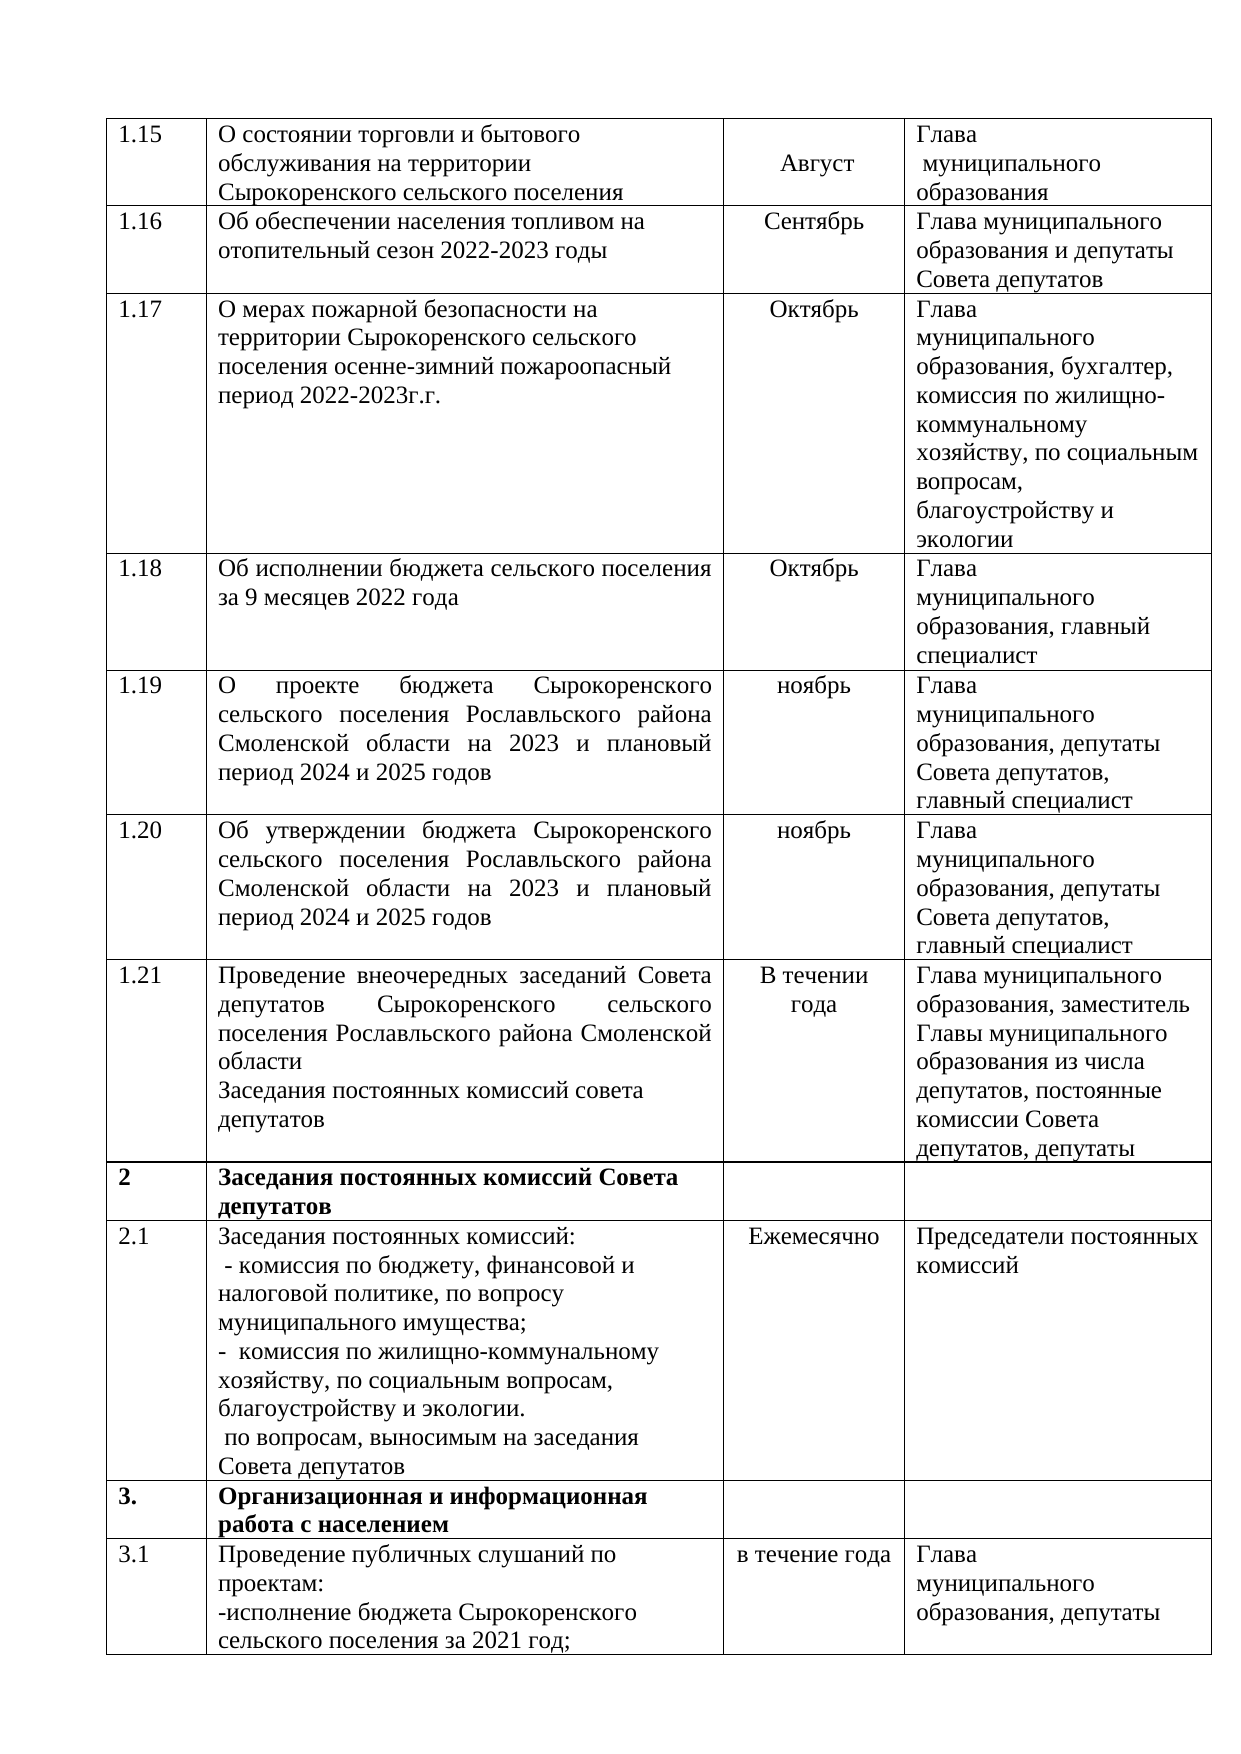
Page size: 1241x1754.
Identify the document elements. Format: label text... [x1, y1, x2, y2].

table_cell ноябрь [724, 671, 904, 814]
table_cell Об обеспечении населения топливом на отопительный сезон 2022-2023 годы [207, 206, 723, 293]
table_cell [905, 1481, 1211, 1538]
table_cell В течении года [724, 960, 904, 1161]
table_cell [905, 1163, 1211, 1220]
table_cell Октябрь [724, 294, 904, 552]
table_cell 1.20 [107, 815, 206, 959]
table_cell О проекте бюджета Сырокоренского сельского поселения Рославльского района Смоленской области на 2023 и плановый период 2024 и 2025 годов [207, 671, 723, 814]
table_cell 2.1 [107, 1221, 206, 1480]
table_cell 3. [107, 1481, 206, 1538]
table_cell Организационная и информационная работа с населением [207, 1481, 723, 1538]
table_cell 1.19 [107, 671, 206, 814]
table_cell Глава муниципального образования [905, 119, 1211, 205]
table_cell ноябрь [724, 815, 904, 959]
table_cell Август [724, 119, 904, 205]
table_cell Об утверждении бюджета Сырокоренского сельского поселения Рославльского района Смоленской области на 2023 и плановый период 2024 и 2025 годов [207, 815, 723, 959]
table_cell Проведение внеочередных заседаний Совета депутатов Сырокоренского сельского поселения Рославльского района Смоленской области Заседания постоянных комиссий совета депутатов [207, 960, 723, 1161]
table_cell 1.15 [107, 119, 206, 205]
table_cell Об исполнении бюджета сельского поселения за 9 месяцев 2022 года [207, 554, 723, 669]
table_cell Глава муниципального образования, заместитель Главы муниципального образования из числа депутатов, постоянные комиссии Совета депутатов, депутаты [905, 960, 1211, 1161]
table_cell 3.1 [107, 1539, 206, 1654]
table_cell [207, 1539, 723, 1654]
table_cell 1.18 [107, 554, 206, 669]
table_cell Глава муниципального образования, главный специалист [905, 554, 1211, 669]
table_cell О состоянии торговли и бытового обслуживания на территории Сырокоренского сельского поселения [207, 119, 723, 205]
table_cell Глава муниципального образования, депутаты Совета депутатов, главный специалист [905, 815, 1211, 959]
table_cell Заседания постоянных комиссий: - комиссия по бюджету, финансовой и налоговой политике, по вопросу муниципального имущества; - комиссия по жилищно-коммунальному хозяйству, по социальным вопросам, благоустройству и экологии. по вопросам, выносимым на заседания Совета депутатов [207, 1221, 723, 1480]
table_cell 1.21 [107, 960, 206, 1161]
table_cell Глава муниципального образования, депутаты Совета депутатов, главный специалист [905, 671, 1211, 814]
table_cell Глава муниципального образования и депутаты Совета депутатов [905, 206, 1211, 293]
table_cell Ежемесячно [724, 1221, 904, 1480]
table_cell Октябрь [724, 554, 904, 669]
table_cell в течение года [724, 1539, 904, 1654]
table_cell [724, 1481, 904, 1538]
table_cell Председатели постоянных комиссий [905, 1221, 1211, 1480]
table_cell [905, 1539, 1211, 1654]
table_cell 1.17 [107, 294, 206, 552]
table_cell Глава муниципального образования, бухгалтер, комиссия по жилищно-коммунальному хозяйству, по социальным вопросам, благоустройству и экологии [905, 294, 1211, 552]
table_cell [724, 1163, 904, 1220]
table_cell О мерах пожарной безопасности на территории Сырокоренского сельского поселения осенне-зимний пожароопасный период 2022-2023г.г. [207, 294, 723, 552]
table_cell 2 [107, 1163, 206, 1220]
table_cell Заседания постоянных комиссий Совета депутатов [207, 1163, 723, 1220]
table_cell 1.16 [107, 206, 206, 293]
table_cell Сентябрь [724, 206, 904, 293]
